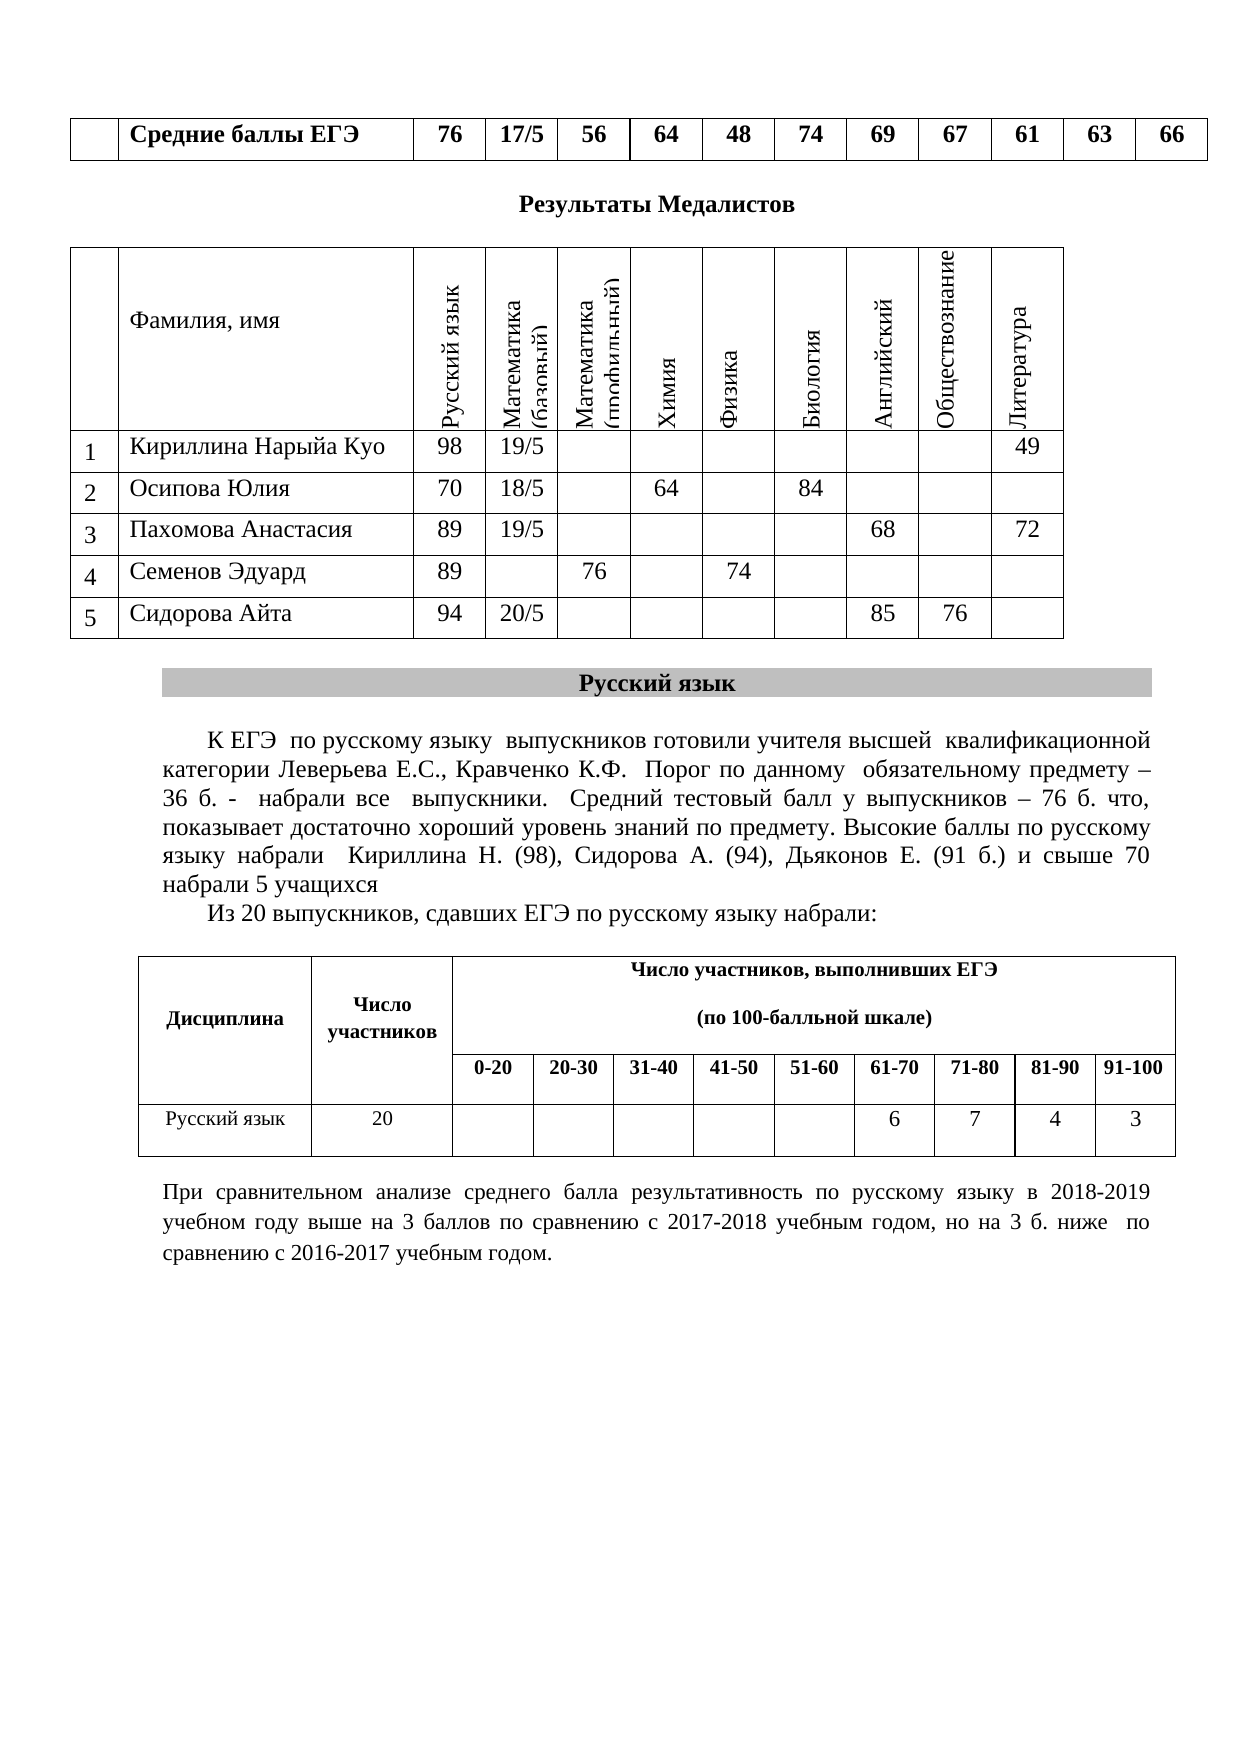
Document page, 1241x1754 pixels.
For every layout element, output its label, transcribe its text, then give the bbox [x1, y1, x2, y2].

table_cell [558, 431, 630, 472]
table_cell [703, 514, 774, 555]
table_cell 67 [919, 119, 991, 160]
table_cell [919, 431, 991, 472]
table_cell 89 [414, 514, 485, 555]
table_cell [558, 514, 630, 555]
table_cell 0-20 [453, 1055, 533, 1103]
table_cell 71-80 [935, 1055, 1014, 1103]
table_cell 72 [992, 514, 1063, 555]
table_cell 76 [558, 556, 630, 597]
table_header Число участников, выполнивших ЕГЭ (по 100-балльной шкале) [453, 957, 1175, 1054]
table_cell [992, 473, 1063, 513]
table_cell 70 [414, 473, 485, 513]
text Из 20 выпускников, сдавших ЕГЭ по русскому языку набрали: [162, 898, 1152, 927]
table_cell 61 [992, 119, 1063, 160]
table_header Русский язык [414, 248, 485, 430]
table_cell 49 [992, 431, 1063, 472]
table_header Физика [703, 248, 774, 430]
table_cell 3 [71, 514, 118, 555]
table_cell [775, 598, 846, 638]
table_cell 19/5 [486, 514, 557, 555]
table_cell [775, 1105, 854, 1156]
table_cell 17/5 [486, 119, 557, 160]
table_cell 7 [935, 1105, 1014, 1156]
table_cell 48 [703, 119, 774, 160]
table_cell Семенов Эдуард [119, 556, 413, 597]
table_cell [703, 598, 774, 638]
table_cell 81-90 [1016, 1055, 1095, 1103]
table_cell [558, 598, 630, 638]
table_cell 4 [71, 556, 118, 597]
table_cell 66 [1136, 119, 1207, 160]
text Русский язык [162, 668, 1152, 697]
table_cell 74 [703, 556, 774, 597]
table_header Число участников [312, 957, 452, 1103]
table_header Математика (базовый) [486, 248, 557, 430]
table_cell [703, 473, 774, 513]
table_header Химия [631, 248, 702, 430]
table_header Фамилия, имя [119, 248, 413, 430]
table_cell [703, 431, 774, 472]
table_cell 84 [775, 473, 846, 513]
table_cell [992, 556, 1063, 597]
table_cell 98 [414, 431, 485, 472]
table_cell 18/5 [486, 473, 557, 513]
table_cell [919, 514, 991, 555]
table_cell Русский язык [139, 1105, 311, 1156]
table_cell 41-50 [694, 1055, 774, 1103]
table_cell 91-100 [1096, 1055, 1175, 1103]
table_cell 4 [1016, 1105, 1095, 1156]
table_cell 5 [71, 598, 118, 638]
table_cell Сидорова Айта [119, 598, 413, 638]
table_cell [919, 473, 991, 513]
table_cell 51-60 [775, 1055, 854, 1103]
table_cell [694, 1105, 774, 1156]
table_cell [453, 1105, 533, 1156]
table_cell 74 [775, 119, 846, 160]
table_header Обществознание [919, 248, 991, 430]
table_cell [534, 1105, 613, 1156]
table_cell 64 [631, 473, 702, 513]
table_cell [775, 514, 846, 555]
table_cell [775, 556, 846, 597]
table_cell [631, 514, 702, 555]
table_cell Средние баллы ЕГЭ [119, 119, 413, 160]
table_cell Пахомова Анастасия [119, 514, 413, 555]
table_cell 68 [847, 514, 918, 555]
text Результаты Медалистов [162, 189, 1152, 218]
table_cell [992, 598, 1063, 638]
table_cell [631, 556, 702, 597]
table_cell Осипова Юлия [119, 473, 413, 513]
table_cell [775, 431, 846, 472]
table_cell [71, 119, 118, 160]
table_cell [847, 473, 918, 513]
table_cell 20 [312, 1105, 452, 1156]
table_cell 76 [919, 598, 991, 638]
table_cell [614, 1105, 693, 1156]
table_header Математика (профильный) [558, 248, 630, 430]
table_cell Кириллина Нарыйа Куо [119, 431, 413, 472]
table_cell 76 [414, 119, 485, 160]
table_cell 69 [847, 119, 918, 160]
table_cell 6 [855, 1105, 934, 1156]
table_cell [919, 556, 991, 597]
table_cell 64 [631, 119, 702, 160]
table_cell 3 [1096, 1105, 1175, 1156]
table_cell 63 [1064, 119, 1135, 160]
table_cell 19/5 [486, 431, 557, 472]
table_cell 61-70 [855, 1055, 934, 1103]
table_cell 1 [71, 431, 118, 472]
table_header [71, 248, 118, 430]
table_cell [631, 431, 702, 472]
table_cell 2 [71, 473, 118, 513]
table_header Биология [775, 248, 846, 430]
table_cell [631, 598, 702, 638]
table_cell 31-40 [614, 1055, 693, 1103]
table_cell 94 [414, 598, 485, 638]
table_header Литература [992, 248, 1063, 430]
table_cell 85 [847, 598, 918, 638]
table_cell [558, 473, 630, 513]
text К ЕГЭ по русскому языку выпускников готовили учителя высшей квалификационной категории Леверьева Е.С., Кравченко К.Ф. Порог по данному обязательному предмету – 36 б. - набрали все выпускники. Средний тестовый балл у выпускников – 76 б. что, показывает достаточно хороший уровень знаний по предмету. Высокие баллы по русскому языку набрали Кириллина Н. (98), Сидорова А. (94), Дьяконов Е. (91 б.) и свыше 70 набрали 5 учащихся [162, 726, 1152, 898]
table_cell 20/5 [486, 598, 557, 638]
table_cell 56 [558, 119, 629, 160]
table_header Английский [847, 248, 918, 430]
text При сравнительном анализе среднего балла результативность по русскому языку в 2018-2019 учебном году выше на 3 баллов по сравнению с 2017-2018 учебным годом, но на 3 б. ниже по сравнению с 2016-2017 учебным годом. [162, 1178, 1152, 1265]
table_cell 20-30 [534, 1055, 613, 1103]
table_cell [486, 556, 557, 597]
table_cell [847, 556, 918, 597]
table_cell 89 [414, 556, 485, 597]
table_header Дисциплина [139, 957, 311, 1103]
table_cell [847, 431, 918, 472]
